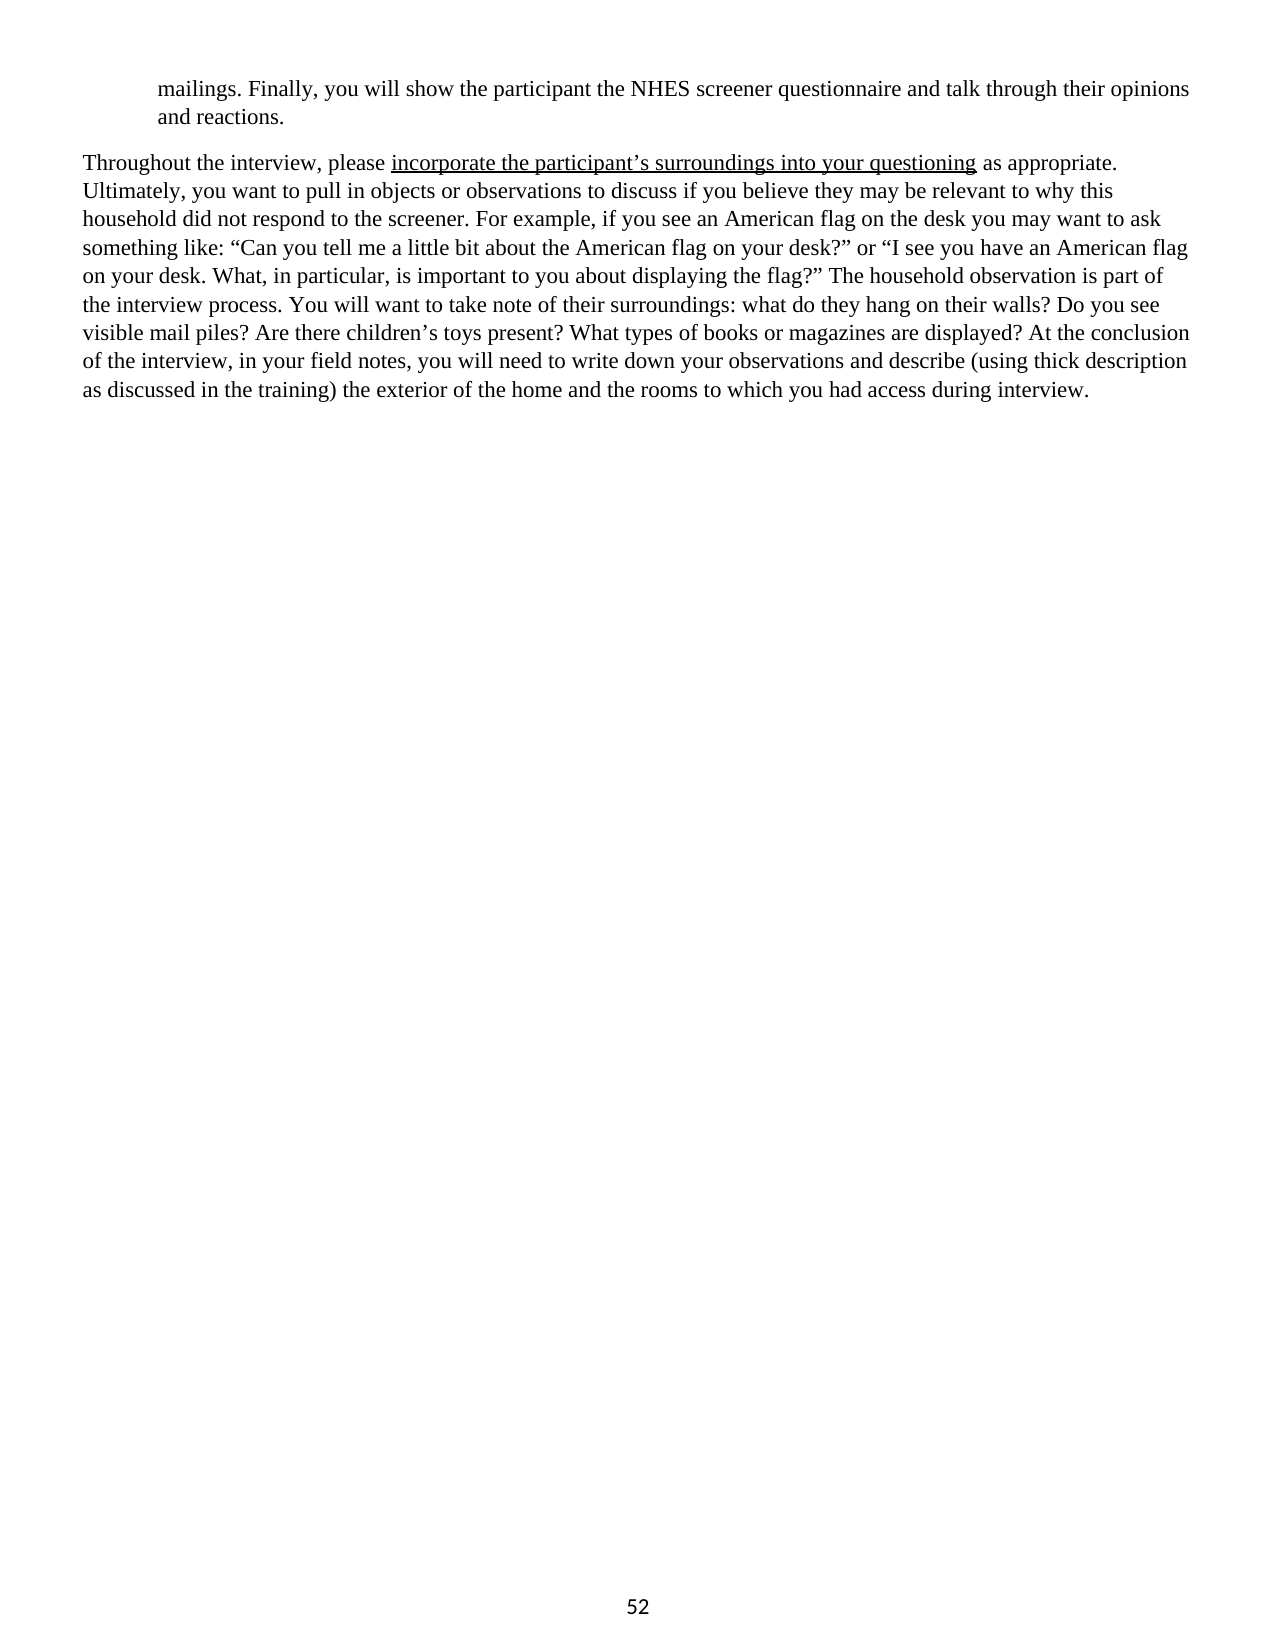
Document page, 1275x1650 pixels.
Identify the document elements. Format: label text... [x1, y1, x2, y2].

text Throughout the interview, please incorporate the participant’s surroundings into your questioning as appropriate. Ultimately, you want to pull in objects or observations to discuss if you believe they may be relevant to why this household did not respond to the screener. For example, if you see an American flag on the desk you may want to ask something like: “Can you tell me a little bit about the American flag on your desk?” or “I see you have an American flag on your desk. What, in particular, is important to you about displaying the flag?” The household observation is part of the interview process. You will want to take note of their surroundings: what do they hang on their walls? Do you see visible mail piles? Are there children’s toys present? What types of books or magazines are displayed? At the conclusion of the interview, in your field notes, you will need to write down your observations and describe (using thick description as discussed in the training) the exterior of the home and the rooms to which you had access during interview. [82, 148, 1192, 402]
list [120, 75, 1192, 130]
